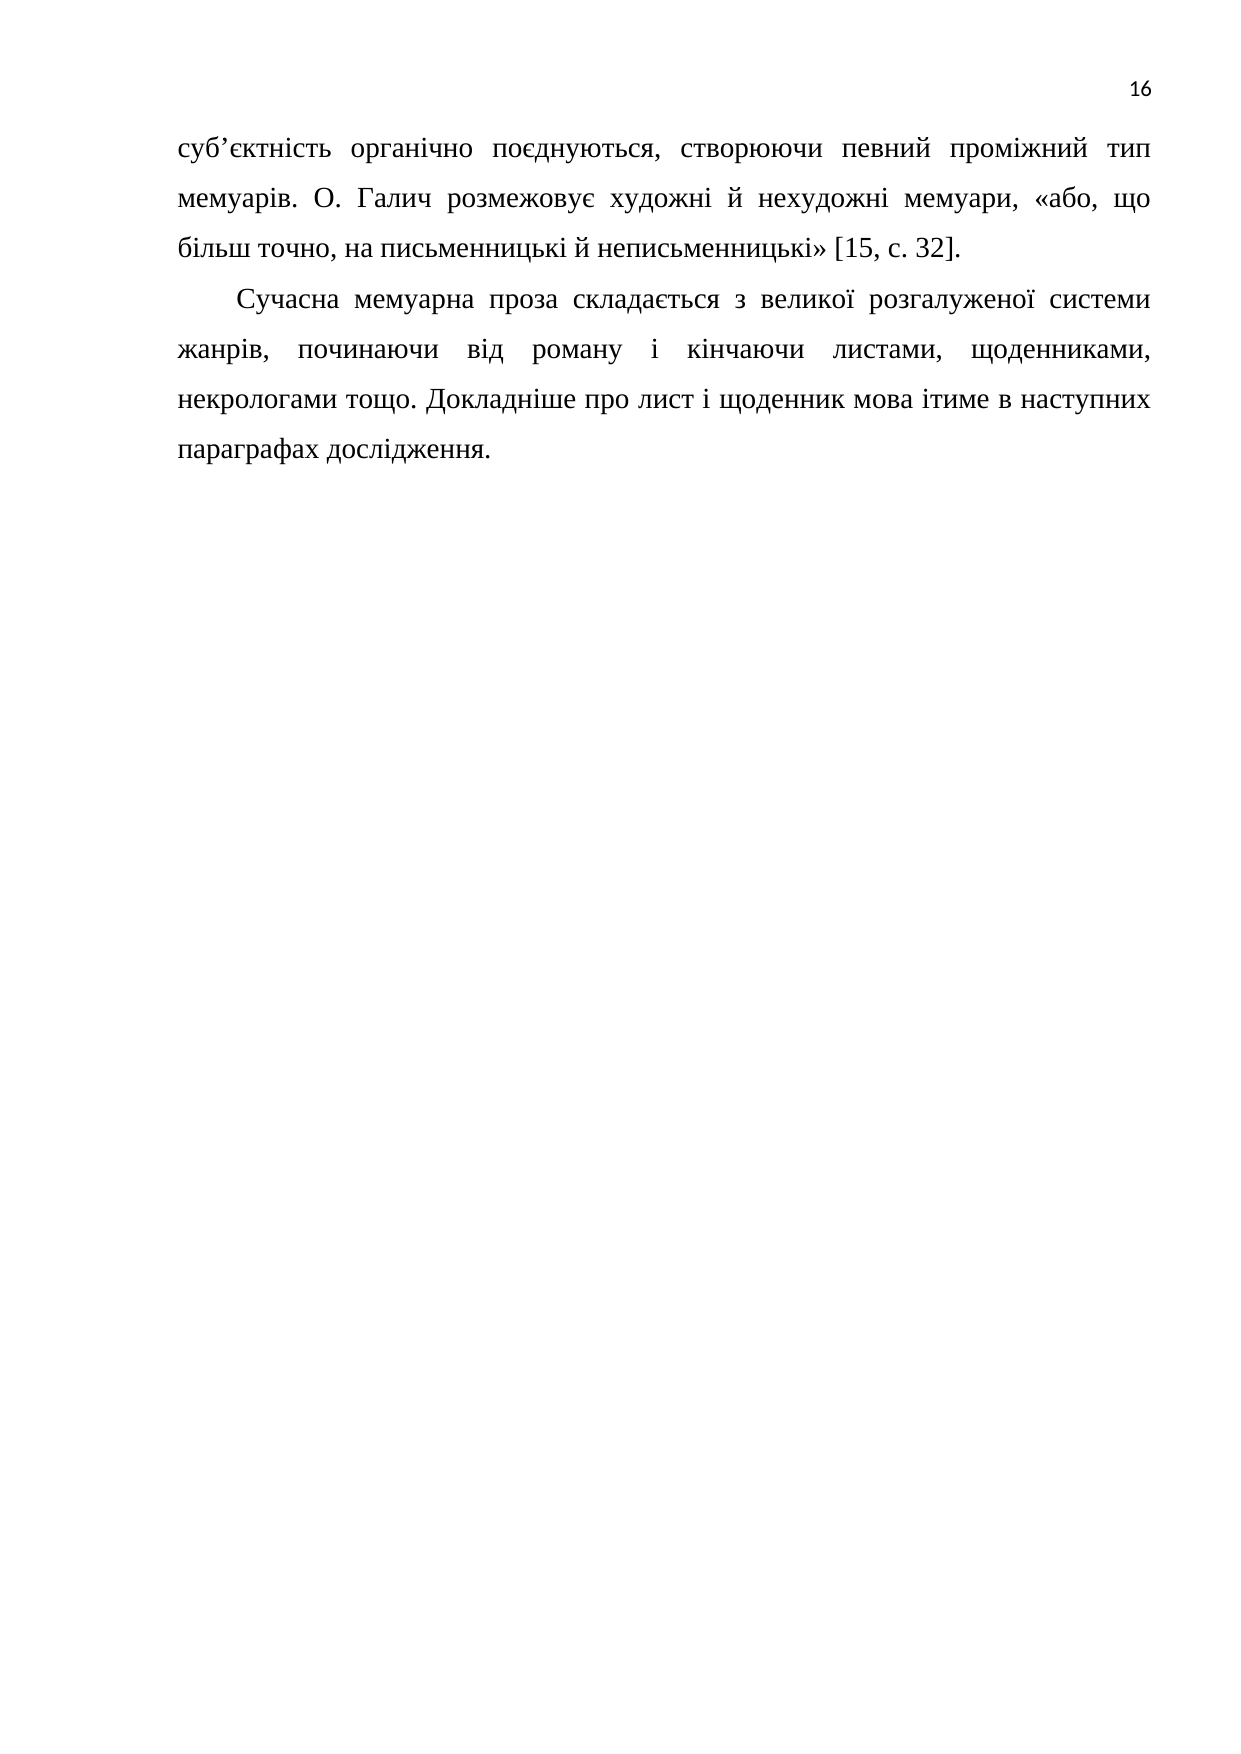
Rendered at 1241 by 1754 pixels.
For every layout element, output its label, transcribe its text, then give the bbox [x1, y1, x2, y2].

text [177, 130, 1152, 264]
text Сучасна мемуарна проза складається з великої розгалуженої системи жанрів, починаючи від роману і кінчаючи листами, щоденниками, некрологами тощо. Докладніше про лист і щоденник мова ітиме в наступних параграфах дослідження. [177, 281, 1152, 465]
